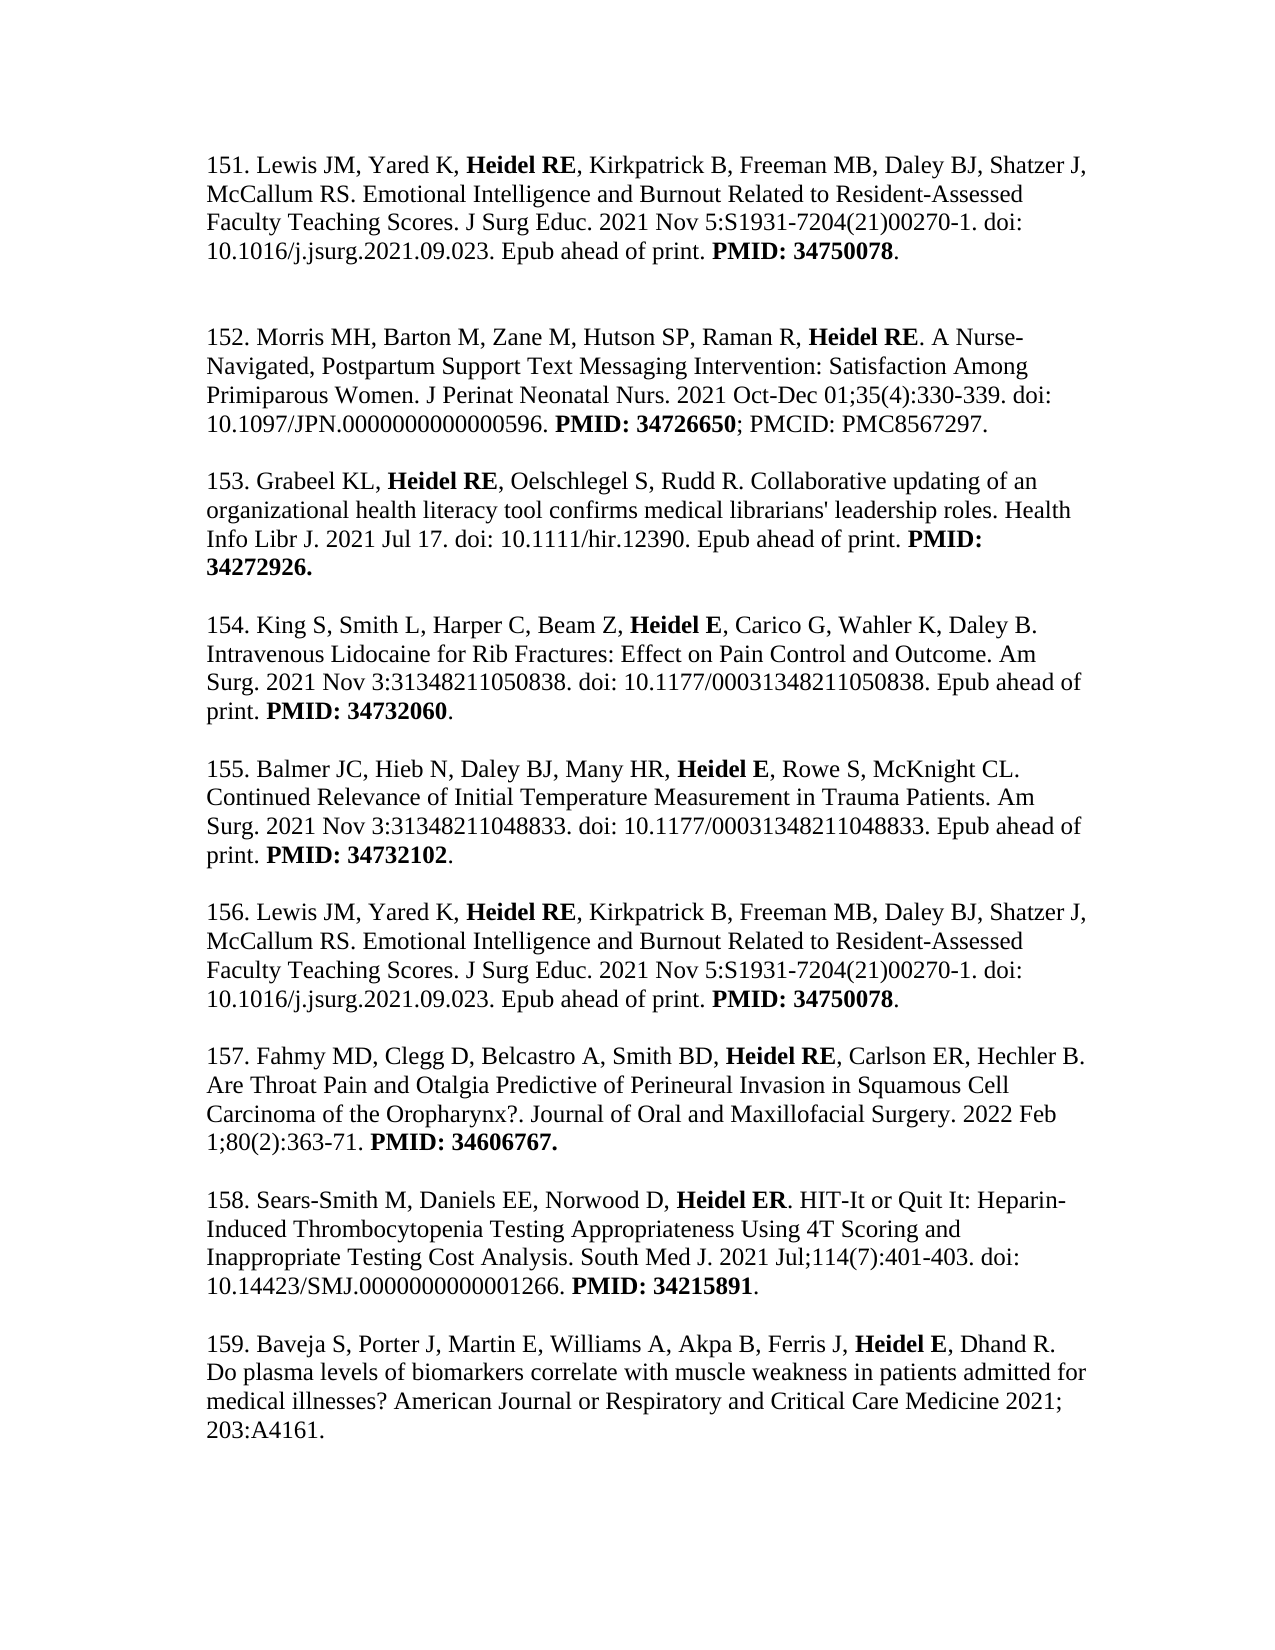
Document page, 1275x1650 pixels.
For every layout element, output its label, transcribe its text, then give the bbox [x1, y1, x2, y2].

text 158. Sears-Smith M, Daniels EE, Norwood D, Heidel ER. HIT-It or Quit It: Heparin-Induced Thrombocytopenia Testing Appropriateness Using 4T Scoring and Inappropriate Testing Cost Analysis. South Med J. 2021 Jul;114(7):401-403. doi: 10.14423/SMJ.0000000000001266. PMID: 34215891. [206, 1185, 1087, 1300]
text 155. Balmer JC, Hieb N, Daley BJ, Many HR, Heidel E, Rowe S, McKnight CL. Continued Relevance of Initial Temperature Measurement in Trauma Patients. Am Surg. 2021 Nov 3:31348211048833. doi: 10.1177/00031348211048833. Epub ahead of print. PMID: 34732102. [206, 754, 1087, 869]
text 157. Fahmy MD, Clegg D, Belcastro A, Smith BD, Heidel RE, Carlson ER, Hechler B. Are Throat Pain and Otalgia Predictive of Perineural Invasion in Squamous Cell Carcinoma of the Oropharynx?. Journal of Oral and Maxillofacial Surgery. 2022 Feb 1;80(2):363-71. PMID: 34606767. [206, 1041, 1087, 1156]
text 153. Grabeel KL, Heidel RE, Oelschlegel S, Rudd R. Collaborative updating of an organizational health literacy tool confirms medical librarians' leadership roles. Health Info Libr J. 2021 Jul 17. doi: 10.1111/hir.12390. Epub ahead of print. PMID: 34272926. [206, 466, 1087, 581]
text 152. Morris MH, Barton M, Zane M, Hutson SP, Raman R, Heidel RE. A Nurse-Navigated, Postpartum Support Text Messaging Intervention: Satisfaction Among Primiparous Women. J Perinat Neonatal Nurs. 2021 Oct-Dec 01;35(4):330-339. doi: 10.1097/JPN.0000000000000596. PMID: 34726650; PMCID: PMC8567297. [206, 322, 1087, 437]
text 154. King S, Smith L, Harper C, Beam Z, Heidel E, Carico G, Wahler K, Daley B. Intravenous Lidocaine for Rib Fractures: Effect on Pain Control and Outcome. Am Surg. 2021 Nov 3:31348211050838. doi: 10.1177/00031348211050838. Epub ahead of print. PMID: 34732060. [206, 610, 1087, 725]
text 151. Lewis JM, Yared K, Heidel RE, Kirkpatrick B, Freeman MB, Daley BJ, Shatzer J, McCallum RS. Emotional Intelligence and Burnout Related to Resident-Assessed Faculty Teaching Scores. J Surg Educ. 2021 Nov 5:S1931-7204(21)00270-1. doi: 10.1016/j.jsurg.2021.09.023. Epub ahead of print. PMID: 34750078. [206, 179, 1087, 265]
text 159. Baveja S, Porter J, Martin E, Williams A, Akpa B, Ferris J, Heidel E, Dhand R. Do plasma levels of biomarkers correlate with muscle weakness in patients admitted for medical illnesses? American Journal or Respiratory and Critical Care Medicine 2021; 203:A4161. [206, 1329, 1087, 1444]
